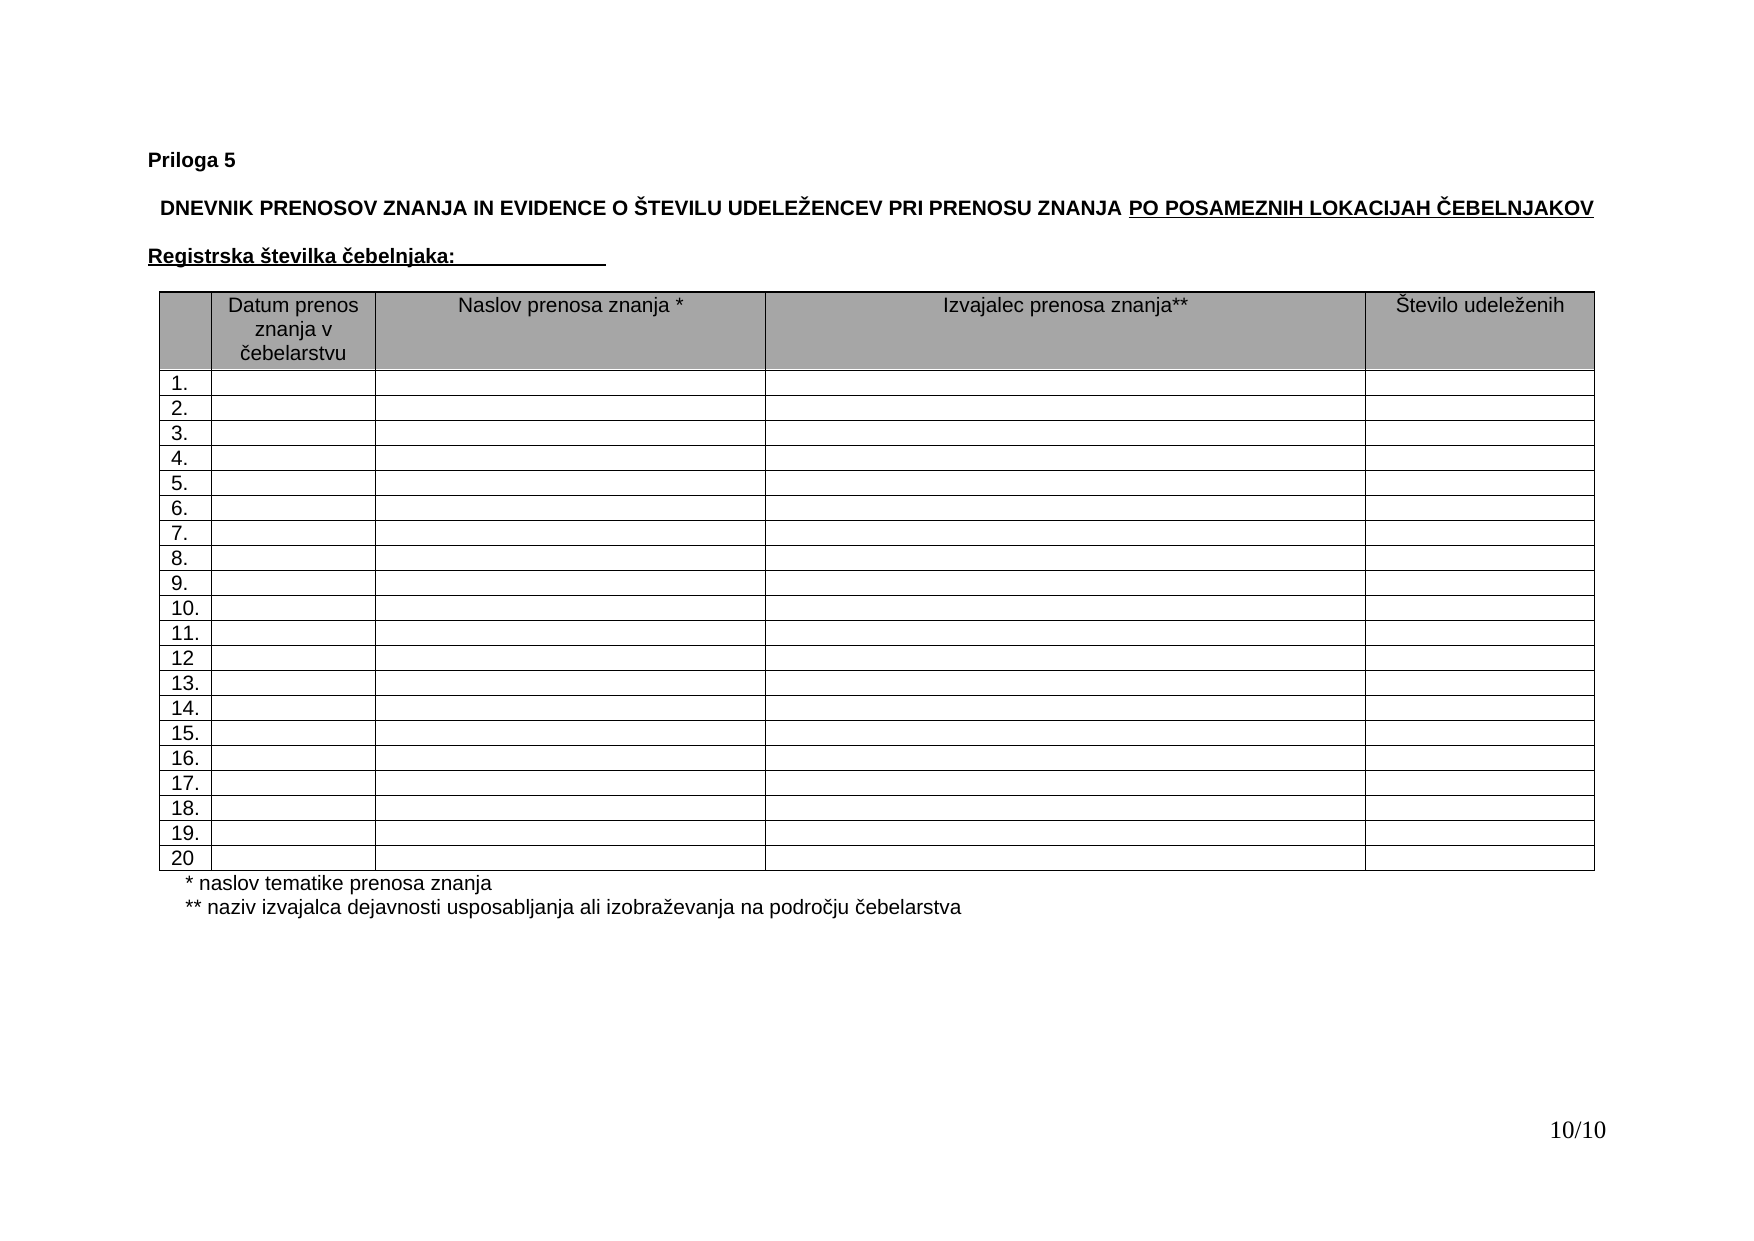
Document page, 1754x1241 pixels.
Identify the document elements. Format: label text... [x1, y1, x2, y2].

table_cell [1366, 821, 1594, 844]
table_cell [1366, 521, 1594, 544]
table_cell [1366, 671, 1594, 694]
table_cell [212, 371, 375, 394]
table_header Izvajalec prenosa znanja** [766, 293, 1365, 369]
table_cell 5. [160, 471, 211, 494]
table_cell [1366, 796, 1594, 819]
table_cell [766, 771, 1365, 794]
table_cell [1366, 421, 1594, 444]
table_cell [212, 546, 375, 569]
table_cell [376, 371, 765, 394]
table_cell [1366, 621, 1594, 644]
table_cell 11. [160, 621, 211, 644]
table_cell [1366, 771, 1594, 794]
text Registrska številka čebelnjaka:_____________ [148, 243, 1606, 267]
table_cell [212, 746, 375, 769]
table_cell [376, 596, 765, 619]
table_cell [212, 771, 375, 794]
table_cell 3. [160, 421, 211, 444]
table_cell [376, 571, 765, 594]
table_cell [1366, 546, 1594, 569]
table_cell 20 [160, 846, 211, 869]
table_cell [376, 846, 765, 869]
table_cell 13. [160, 671, 211, 694]
table_cell [376, 821, 765, 844]
table_cell 16. [160, 746, 211, 769]
table_cell [1366, 446, 1594, 469]
table_cell 4. [160, 446, 211, 469]
table_cell [376, 521, 765, 544]
table_cell 18. [160, 796, 211, 819]
table_cell [212, 421, 375, 444]
table_cell 7. [160, 521, 211, 544]
table_cell [212, 646, 375, 669]
table_cell [1366, 696, 1594, 719]
table_cell [1366, 596, 1594, 619]
table_cell 15. [160, 721, 211, 744]
table_cell [376, 796, 765, 819]
table_cell [212, 671, 375, 694]
table_cell [766, 796, 1365, 819]
table_cell [212, 521, 375, 544]
table_cell 17. [160, 771, 211, 794]
table_cell 12 [160, 646, 211, 669]
table_cell [376, 421, 765, 444]
table_cell [1366, 721, 1594, 744]
table_cell [376, 471, 765, 494]
table_cell [766, 371, 1365, 394]
table_cell [766, 471, 1365, 494]
table_cell [212, 846, 375, 869]
table_cell 14. [160, 696, 211, 719]
table_cell [766, 521, 1365, 544]
table_cell [1366, 746, 1594, 769]
table_cell [1366, 846, 1594, 869]
table_cell [376, 671, 765, 694]
text * naslov tematike prenosa znanja [185, 871, 1606, 894]
table_cell [376, 721, 765, 744]
table_cell [212, 721, 375, 744]
table_cell [212, 446, 375, 469]
table_cell [766, 546, 1365, 569]
table_cell [376, 496, 765, 519]
table_cell [766, 671, 1365, 694]
table_header Število udeleženih [1366, 293, 1594, 369]
table_cell [766, 446, 1365, 469]
table_cell [212, 396, 375, 419]
table_cell [1366, 496, 1594, 519]
table_cell 2. [160, 396, 211, 419]
table_cell 6. [160, 496, 211, 519]
table_cell [212, 621, 375, 644]
table_cell [212, 571, 375, 594]
table_cell [766, 721, 1365, 744]
table_cell [376, 446, 765, 469]
table_cell [376, 646, 765, 669]
text DNEVNIK PRENOSOV ZNANJA IN EVIDENCE O ŠTEVILU UDELEŽENCEV PRI PRENOSU ZNANJA PO POSAMEZNIH LOKACIJAH ČEBELNJAKOV [148, 196, 1606, 219]
table_cell 9. [160, 571, 211, 594]
table_cell [766, 696, 1365, 719]
table_cell [1366, 396, 1594, 419]
table_cell [376, 696, 765, 719]
table_cell [1366, 371, 1594, 394]
table_cell [1366, 471, 1594, 494]
table_cell [376, 771, 765, 794]
table_cell [212, 696, 375, 719]
table_header Datum prenos znanja v čebelarstvu [212, 293, 375, 369]
text ** naziv izvajalca dejavnosti usposabljanja ali izobraževanja na področju čebelarstva [185, 894, 1606, 918]
table_cell [376, 396, 765, 419]
table_cell [212, 496, 375, 519]
table_cell [766, 846, 1365, 869]
table_cell [1366, 646, 1594, 669]
table_cell [766, 646, 1365, 669]
table_cell [766, 496, 1365, 519]
table_cell [766, 396, 1365, 419]
table_cell 10. [160, 596, 211, 619]
table_cell [212, 821, 375, 844]
table_cell [766, 746, 1365, 769]
table_cell [766, 596, 1365, 619]
table_cell 19. [160, 821, 211, 844]
table_cell [376, 546, 765, 569]
table_cell [766, 621, 1365, 644]
table_cell 1. [160, 371, 211, 394]
table_cell [376, 746, 765, 769]
table_cell [376, 621, 765, 644]
table_cell [766, 821, 1365, 844]
table_header [160, 293, 211, 369]
table_cell [212, 471, 375, 494]
table_cell [766, 421, 1365, 444]
table_cell [212, 796, 375, 819]
table_header Naslov prenosa znanja * [376, 293, 765, 369]
table_cell [212, 596, 375, 619]
table_cell 8. [160, 546, 211, 569]
text Priloga 5 [148, 148, 1606, 172]
table_cell [766, 571, 1365, 594]
table_cell [1366, 571, 1594, 594]
